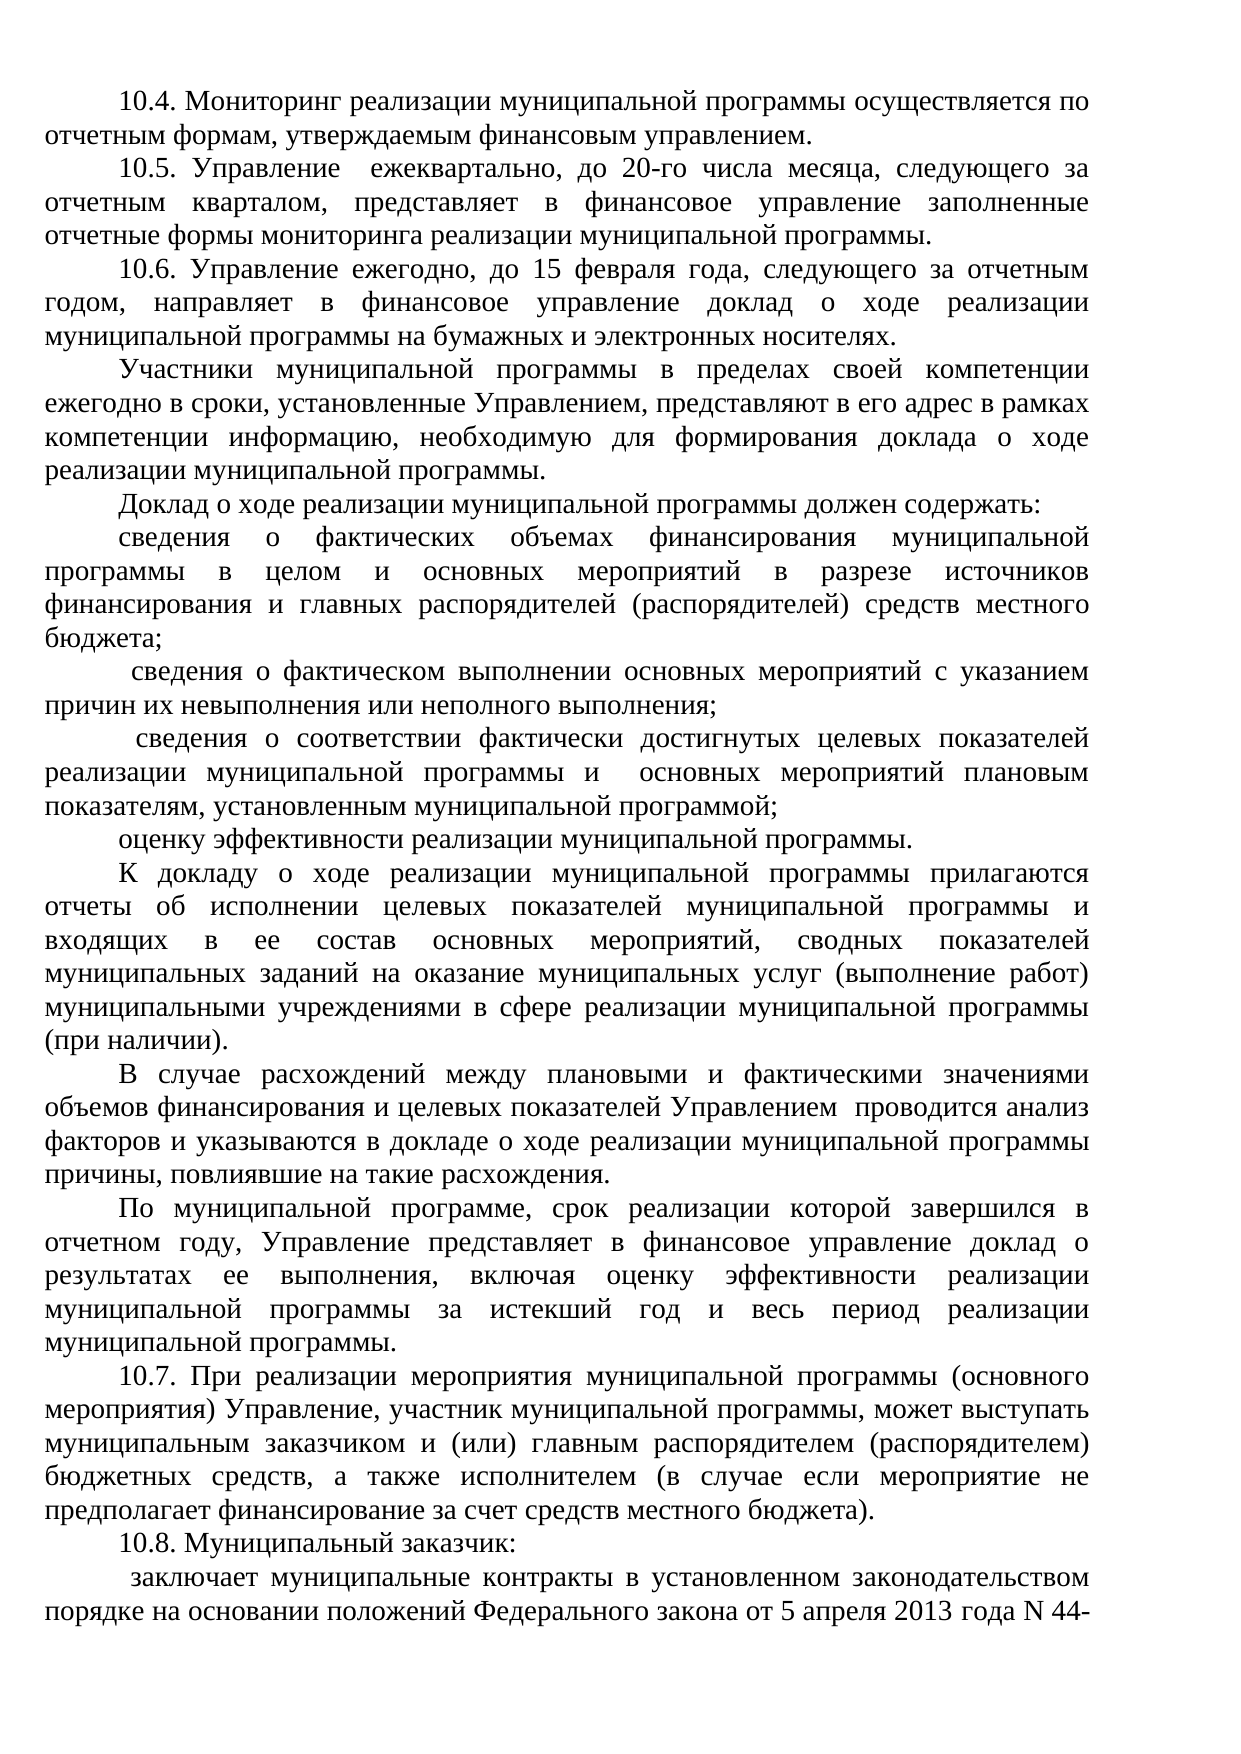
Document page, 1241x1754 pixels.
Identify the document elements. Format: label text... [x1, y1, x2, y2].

text сведения о фактическом выполнении основных мероприятий с указанием причин их невыполнения или неполного выполнения; [44, 653, 1090, 721]
text По муниципальной программе, срок реализации которой завершился в отчетном году, Управление представляет в финансовое управление доклад о результатах ее выполнения, включая оценку эффективности реализации муниципальной программы за истекший год и весь период реализации муниципальной программы. [44, 1190, 1090, 1358]
text 10.8. Муниципальный заказчик: [44, 1526, 1090, 1559]
text сведения о соответствии фактически достигнутых целевых показателей реализации муниципальной программы и основных мероприятий плановым показателям, установленным муниципальной программой; [44, 721, 1090, 821]
text 10.7. При реализации мероприятия муниципальной программы (основного мероприятия) Управление, участник муниципальной программы, может выступать муниципальным заказчиком и (или) главным распорядителем (распорядителем) бюджетных средств, а также исполнителем (в случае если мероприятие не предполагает финансирование за счет средств местного бюджета). [44, 1358, 1090, 1526]
text оценку эффективности реализации муниципальной программы. [44, 821, 1090, 855]
text Участники муниципальной программы в пределах своей компетенции ежегодно в сроки, установленные Управлением, представляют в его адрес в рамках компетенции информацию, необходимую для формирования доклада о ходе реализации муниципальной программы. [44, 352, 1090, 486]
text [44, 1559, 1090, 1626]
text В случае расхождений между плановыми и фактическими значениями объемов финансирования и целевых показателей Управлением проводится анализ факторов и указываются в докладе о ходе реализации муниципальной программы причины, повлиявшие на такие расхождения. [44, 1056, 1090, 1190]
text сведения о фактических объемах финансирования муниципальной программы в целом и основных мероприятий в разрезе источников финансирования и главных распорядителей (распорядителей) средств местного бюджета; [44, 519, 1090, 653]
text 10.6. Управление ежегодно, до 15 февраля года, следующего за отчетным годом, направляет в финансовое управление доклад о ходе реализации муниципальной программы на бумажных и электронных носителях. [44, 251, 1090, 352]
text К докладу о ходе реализации муниципальной программы прилагаются отчеты об исполнении целевых показателей муниципальной программы и входящих в ее состав основных мероприятий, сводных показателей муниципальных заданий на оказание муниципальных услуг (выполнение работ) муниципальными учреждениями в сфере реализации муниципальной программы (при наличии). [44, 855, 1090, 1056]
text 10.5. Управление ежеквартально, до 20-го числа месяца, следующего за отчетным кварталом, представляет в финансовое управление заполненные отчетные формы мониторинга реализации муниципальной программы. [44, 150, 1090, 251]
text Доклад о ходе реализации муниципальной программы должен содержать: [44, 486, 1090, 519]
text 10.4. Мониторинг реализации муниципальной программы осуществляется по отчетным формам, утверждаемым финансовым управлением. [44, 83, 1090, 150]
